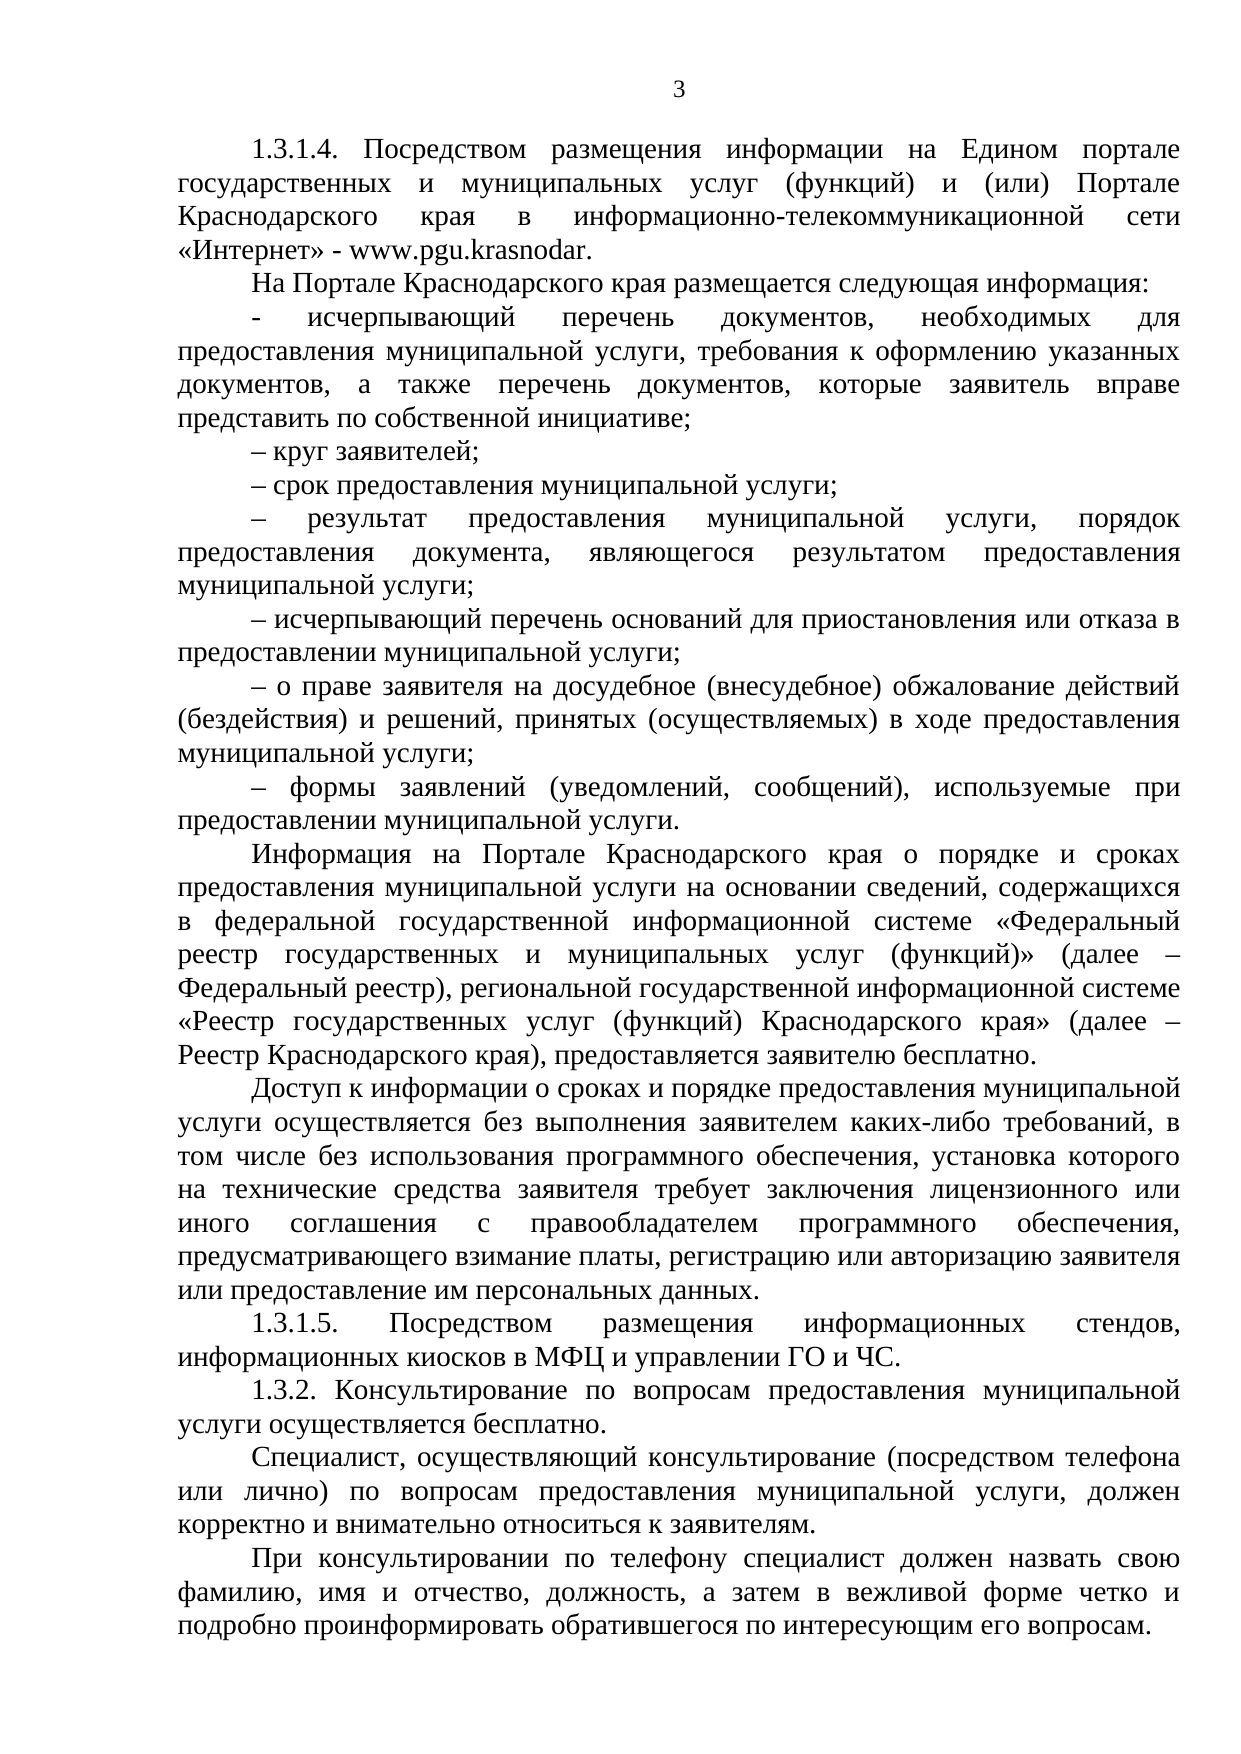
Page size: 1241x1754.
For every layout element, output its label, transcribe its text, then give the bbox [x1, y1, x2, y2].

text – исчерпывающий перечень оснований для приостановления или отказа в предоставлении муниципальной услуги; [177, 601, 1181, 668]
text 1.3.1.4. Посредством размещения информации на Едином портале государственных и муниципальных услуг (функций) и (или) Портале Краснодарского края в информационно-телекоммуникационной сети «Интернет» - www.pgu.krasnodar. [177, 131, 1181, 266]
text На Портале Краснодарского края размещается следующая информация: [177, 266, 1181, 299]
text – срок предоставления муниципальной услуги; [177, 467, 1181, 500]
text При консультировании по телефону специалист должен назвать свою фамилию, имя и отчество, должность, а затем в вежливой форме четко и подробно проинформировать обратившегося по интересующим его вопросам. [177, 1540, 1181, 1641]
text – круг заявителей; [177, 433, 1181, 467]
text – о праве заявителя на досудебное (внесудебное) обжалование действий (бездействия) и решений, принятых (осуществляемых) в ходе предоставления муниципальной услуги; [177, 668, 1181, 769]
text - исчерпывающий перечень документов, необходимых для предоставления муниципальной услуги, требования к оформлению указанных документов, а также перечень документов, которые заявитель вправе представить по собственной инициативе; [177, 299, 1181, 433]
text – результат предоставления муниципальной услуги, порядок предоставления документа, являющегося результатом предоставления муниципальной услуги; [177, 500, 1181, 601]
text – формы заявлений (уведомлений, сообщений), используемые при предоставлении муниципальной услуги. [177, 769, 1181, 836]
text Доступ к информации о сроках и порядке предоставления муниципальной услуги осуществляется без выполнения заявителем каких-либо требований, в том числе без использования программного обеспечения, установка которого на технические средства заявителя требует заключения лицензионного или иного соглашения с правообладателем программного обеспечения, предусматривающего взимание платы, регистрацию или авторизацию заявителя или предоставление им персональных данных. [177, 1071, 1181, 1305]
text 1.3.2. Консультирование по вопросам предоставления муниципальной услуги осуществляется бесплатно. [177, 1372, 1181, 1439]
text Специалист, осуществляющий консультирование (посредством телефона или лично) по вопросам предоставления муниципальной услуги, должен корректно и внимательно относиться к заявителям. [177, 1439, 1181, 1540]
text 1.3.1.5. Посредством размещения информационных стендов, информационных киосков в МФЦ и управлении ГО и ЧС. [177, 1305, 1181, 1372]
text Информация на Портале Краснодарского края о порядке и сроках предоставления муниципальной услуги на основании сведений, содержащихся в федеральной государственной информационной системе «Федеральный реестр государственных и муниципальных услуг (функций)» (далее – Федеральный реестр), региональной государственной информационной системе «Реестр государственных услуг (функций) Краснодарского края» (далее – Реестр Краснодарского края), предоставляется заявителю бесплатно. [177, 836, 1181, 1071]
